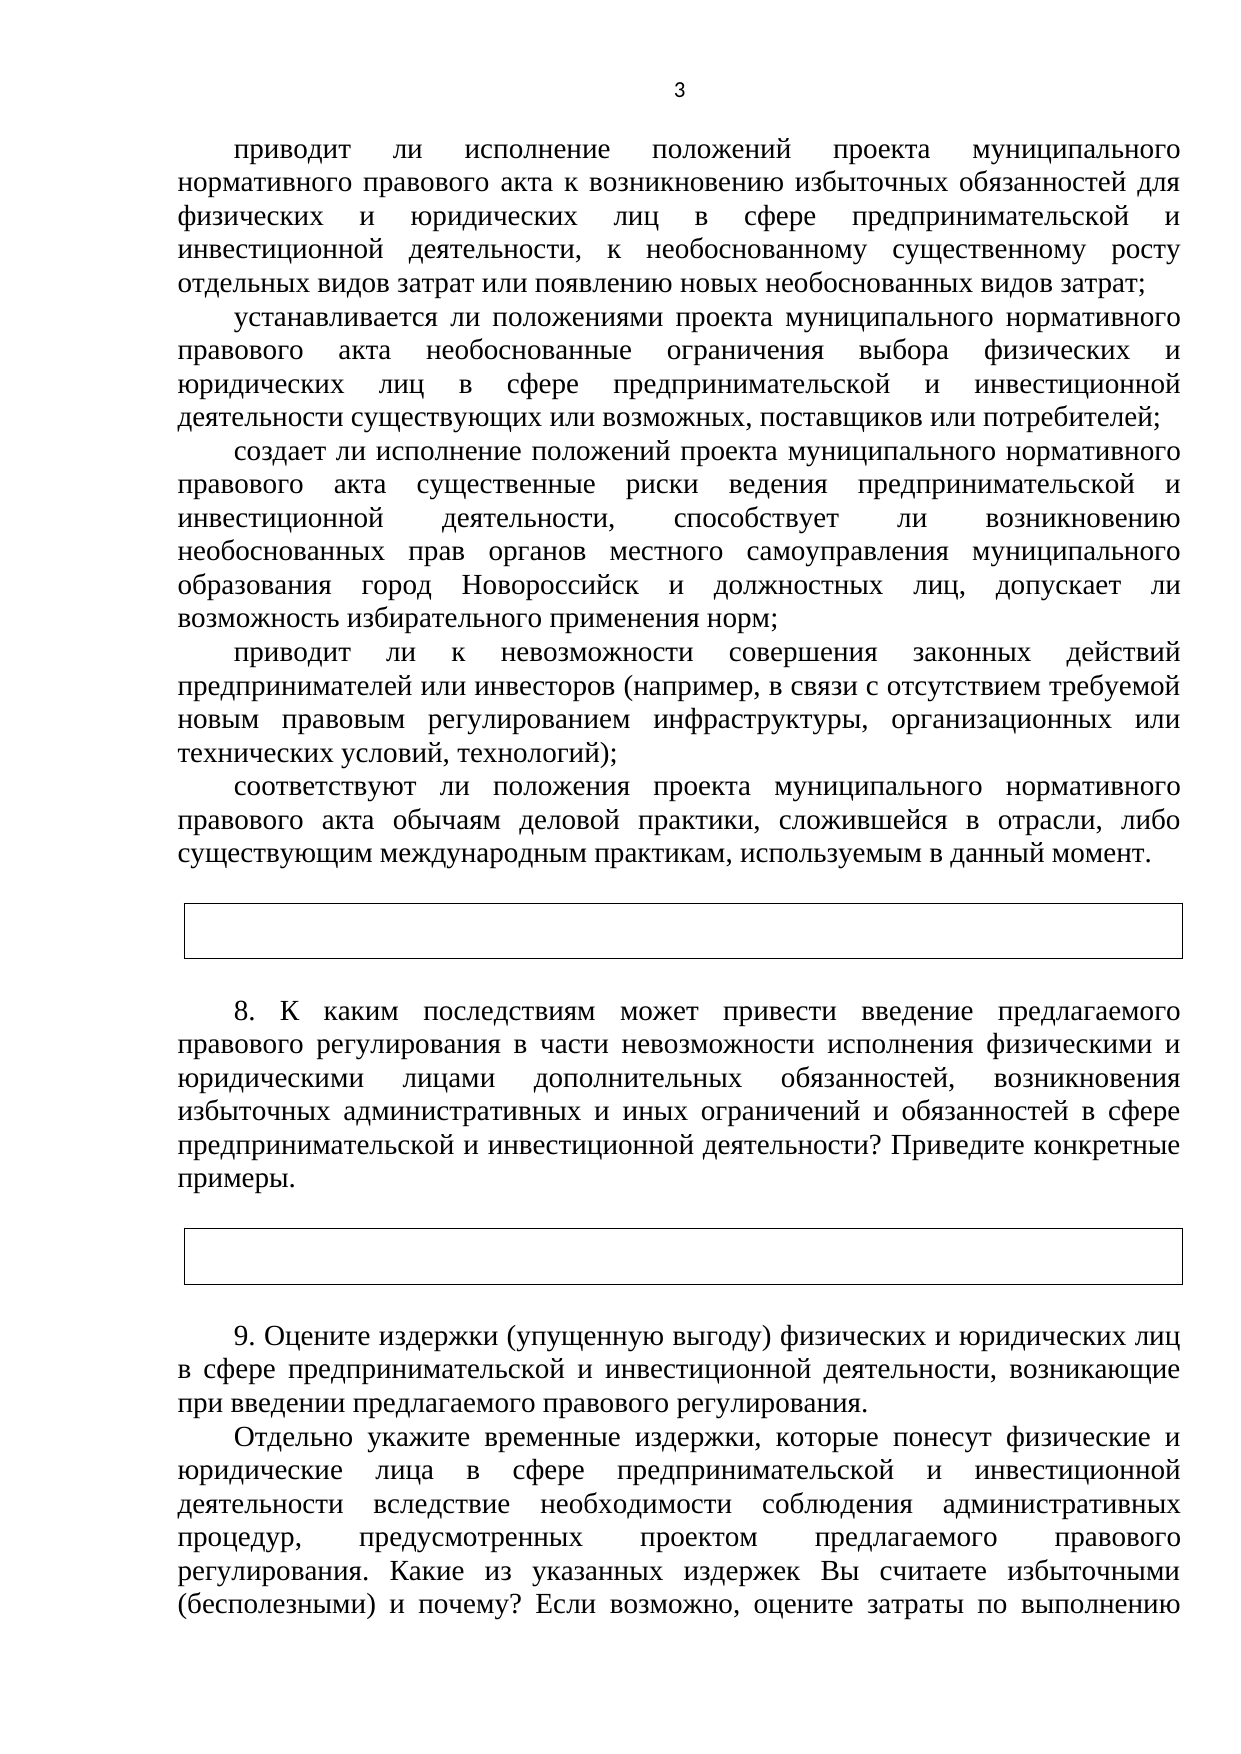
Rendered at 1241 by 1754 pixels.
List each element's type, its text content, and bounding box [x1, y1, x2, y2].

text 9. Оцените издержки (упущенную выгоду) физических и юридических лиц в сфере предпринимательской и инвестиционной деятельности, возникающие при введении предлагаемого правового регулирования. [177, 1318, 1181, 1419]
text приводит ли к невозможности совершения законных действий предпринимателей или инвесторов (например, в связи с отсутствием требуемой новым правовым регулированием инфраструктуры, организационных или технических условий, технологий); [177, 634, 1181, 768]
table_header [185, 1229, 1182, 1283]
text соответствуют ли положения проекта муниципального нормативного правового акта обычаям деловой практики, сложившейся в отрасли, либо существующим международным практикам, используемым в данный момент. [177, 768, 1181, 869]
text устанавливается ли положениями проекта муниципального нормативного правового акта необоснованные ограничения выбора физических и юридических лиц в сфере предпринимательской и инвестиционной деятельности существующих или возможных, поставщиков или потребителей; [177, 299, 1181, 433]
text 8. К каким последствиям может привести введение предлагаемого правового регулирования в части невозможности исполнения физическими и юридическими лицами дополнительных обязанностей, возникновения избыточных административных и иных ограничений и обязанностей в сфере предпринимательской и инвестиционной деятельности? Приведите конкретные примеры. [177, 993, 1181, 1194]
text приводит ли исполнение положений проекта муниципального нормативного правового акта к возникновению избыточных обязанностей для физических и юридических лиц в сфере предпринимательской и инвестиционной деятельности, к необоснованному существенному росту отдельных видов затрат или появлению новых необоснованных видов затрат; [177, 131, 1181, 299]
text создает ли исполнение положений проекта муниципального нормативного правового акта существенные риски ведения предпринимательской и инвестиционной деятельности, способствует ли возникновению необоснованных прав органов местного самоуправления муниципального образования город Новороссийск и должностных лиц, допускает ли возможность избирательного применения норм; [177, 433, 1181, 634]
table_header [185, 904, 1182, 958]
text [177, 1419, 1181, 1620]
